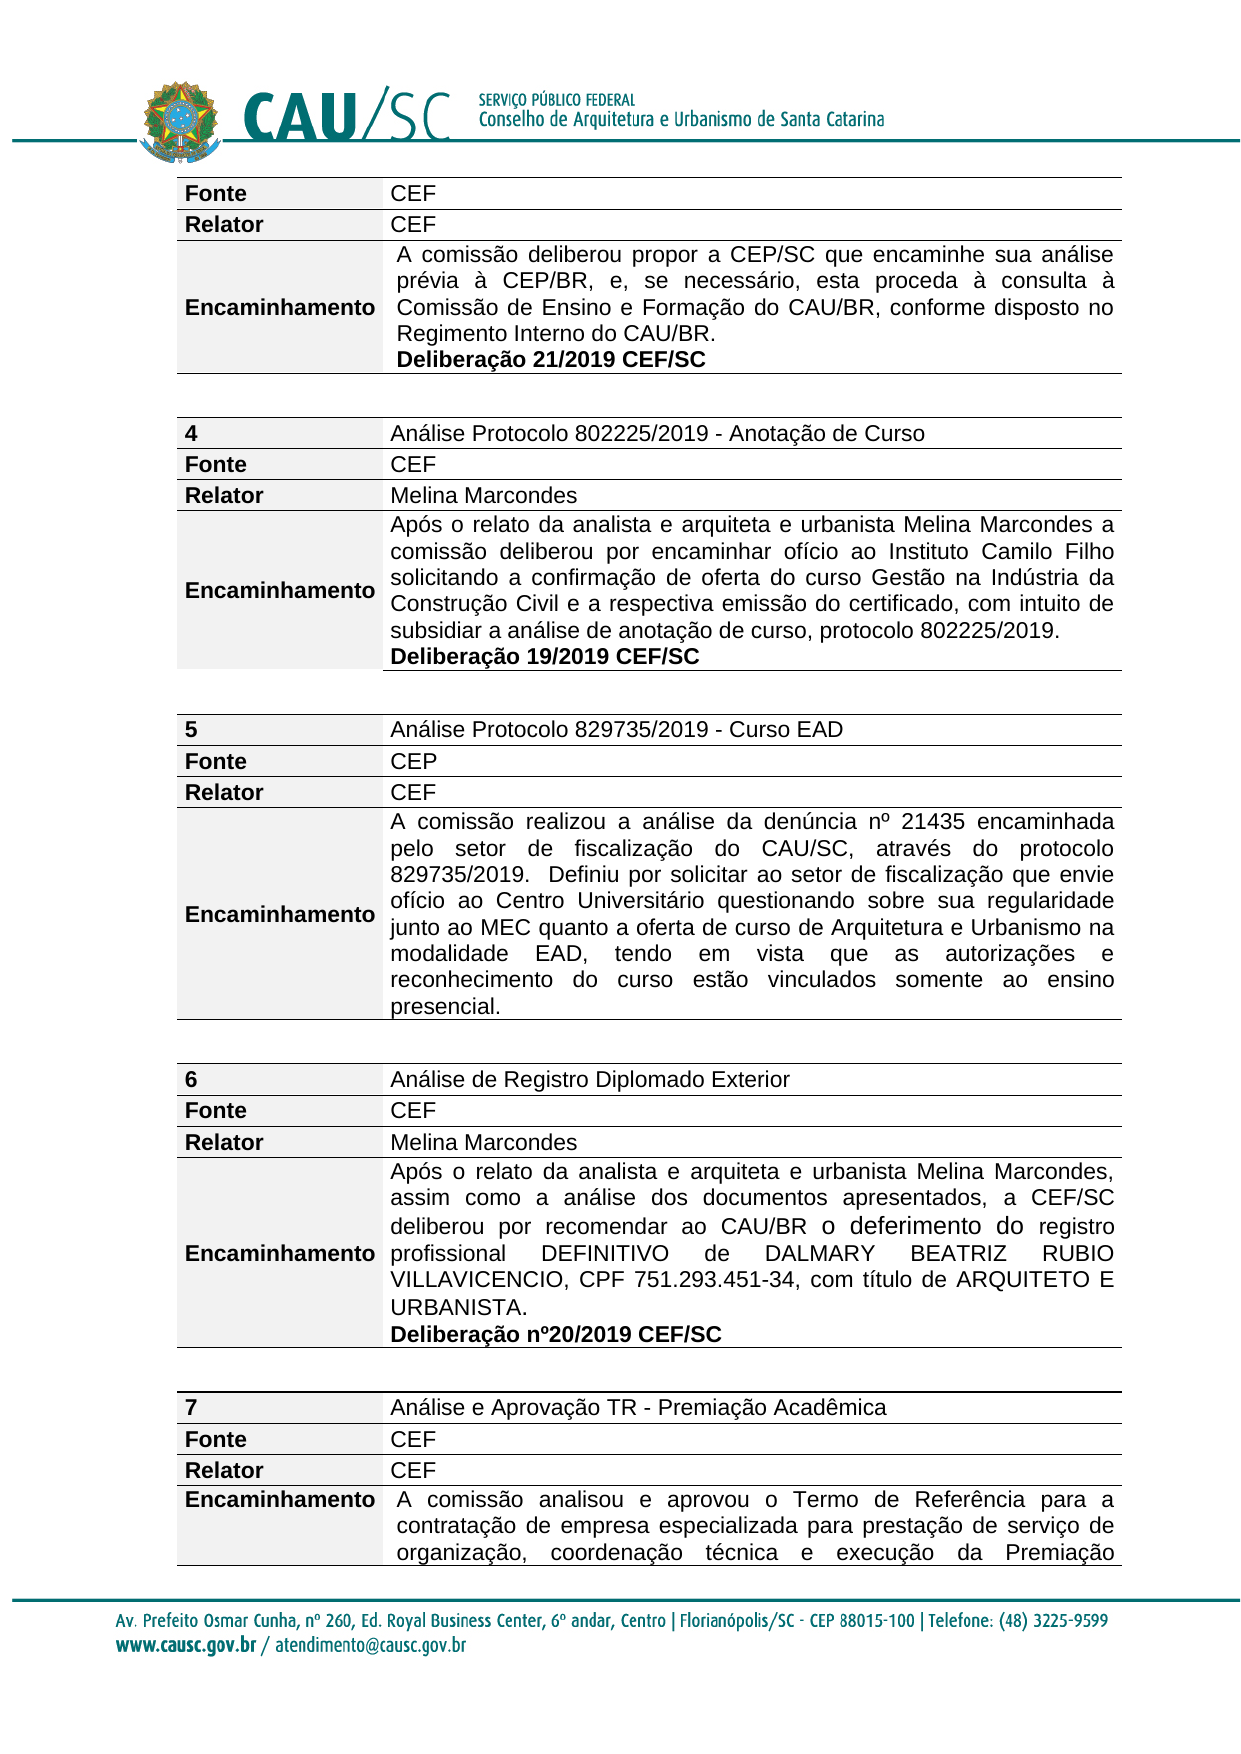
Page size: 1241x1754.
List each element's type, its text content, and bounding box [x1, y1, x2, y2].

table_header Análise Protocolo 802225/2019 - Anotação de Curso [383, 418, 1122, 448]
table_cell Fonte [177, 746, 383, 776]
table_header 6 [177, 1064, 383, 1094]
table_cell CEP [383, 746, 1122, 776]
table_header 4 [177, 418, 383, 448]
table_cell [383, 1486, 1122, 1565]
table_cell CEF [383, 210, 1122, 240]
table_header 5 [177, 715, 383, 745]
table_cell Encaminhamento [177, 241, 383, 372]
table_cell Relator [177, 210, 383, 240]
table_cell Encaminhamento [177, 511, 383, 669]
table_cell Fonte [177, 1096, 383, 1126]
table_cell Encaminhamento [177, 1158, 383, 1347]
table_cell CEF [383, 777, 1122, 807]
table_cell CEF [383, 449, 1122, 479]
table_cell Melina Marcondes [383, 1127, 1122, 1157]
table_header Análise de Registro Diplomado Exterior [383, 1064, 1122, 1094]
table_cell Fonte [177, 1424, 383, 1454]
table_cell A comissão deliberou propor a CEP/SC que encaminhe sua análise prévia à CEP/BR, e, se necessário, esta proceda à consulta à Comissão de Ensino e Formação do CAU/BR, conforme disposto no Regimento Interno do CAU/BR. Deliberação 21/2019 CEF/SC [383, 241, 1122, 372]
table_cell CEF [383, 1096, 1122, 1126]
table_cell Fonte [177, 178, 383, 208]
table_cell Encaminhamento [177, 808, 383, 1019]
table_cell Relator [177, 777, 383, 807]
table_cell CEF [383, 1455, 1122, 1485]
picture [11, 0, 1241, 1747]
table_cell Encaminhamento [177, 1486, 383, 1565]
table_cell Relator [177, 1127, 383, 1157]
table_cell Relator [177, 480, 383, 510]
table_cell Após o relato da analista e arquiteta e urbanista Melina Marcondes, assim como a análise dos documentos apresentados, a CEF/SC deliberou por recomendar ao CAU/BR o deferimento do registro profissional DEFINITIVO de DALMARY BEATRIZ RUBIO VILLAVICENCIO, CPF 751.293.451-34, com título de ARQUITETO E URBANISTA. Deliberação nº20/2019 CEF/SC [383, 1158, 1122, 1347]
table_cell Relator [177, 1455, 383, 1485]
table_cell A comissão realizou a análise da denúncia nº 21435 encaminhada pelo setor de fiscalização do CAU/SC, através do protocolo 829735/2019. Definiu por solicitar ao setor de fiscalização que envie ofício ao Centro Universitário questionando sobre sua regularidade junto ao MEC quanto a oferta de curso de Arquitetura e Urbanismo na modalidade EAD, tendo em vista que as autorizações e reconhecimento do curso estão vinculados somente ao ensino presencial. [383, 808, 1122, 1019]
table_header Análise Protocolo 829735/2019 - Curso EAD [383, 715, 1122, 745]
table_cell Fonte [177, 449, 383, 479]
table_cell CEF [383, 1424, 1122, 1454]
table_header Análise e Aprovação TR - Premiação Acadêmica [383, 1393, 1122, 1423]
table_cell Melina Marcondes [383, 480, 1122, 510]
table_header 7 [177, 1393, 383, 1423]
table_cell CEF [383, 178, 1122, 208]
table_cell Após o relato da analista e arquiteta e urbanista Melina Marcondes a comissão deliberou por encaminhar ofício ao Instituto Camilo Filho solicitando a confirmação de oferta do curso Gestão na Indústria da Construção Civil e a respectiva emissão do certificado, com intuito de subsidiar a análise de anotação de curso, protocolo 802225/2019. Deliberação 19/2019 CEF/SC [383, 511, 1122, 669]
